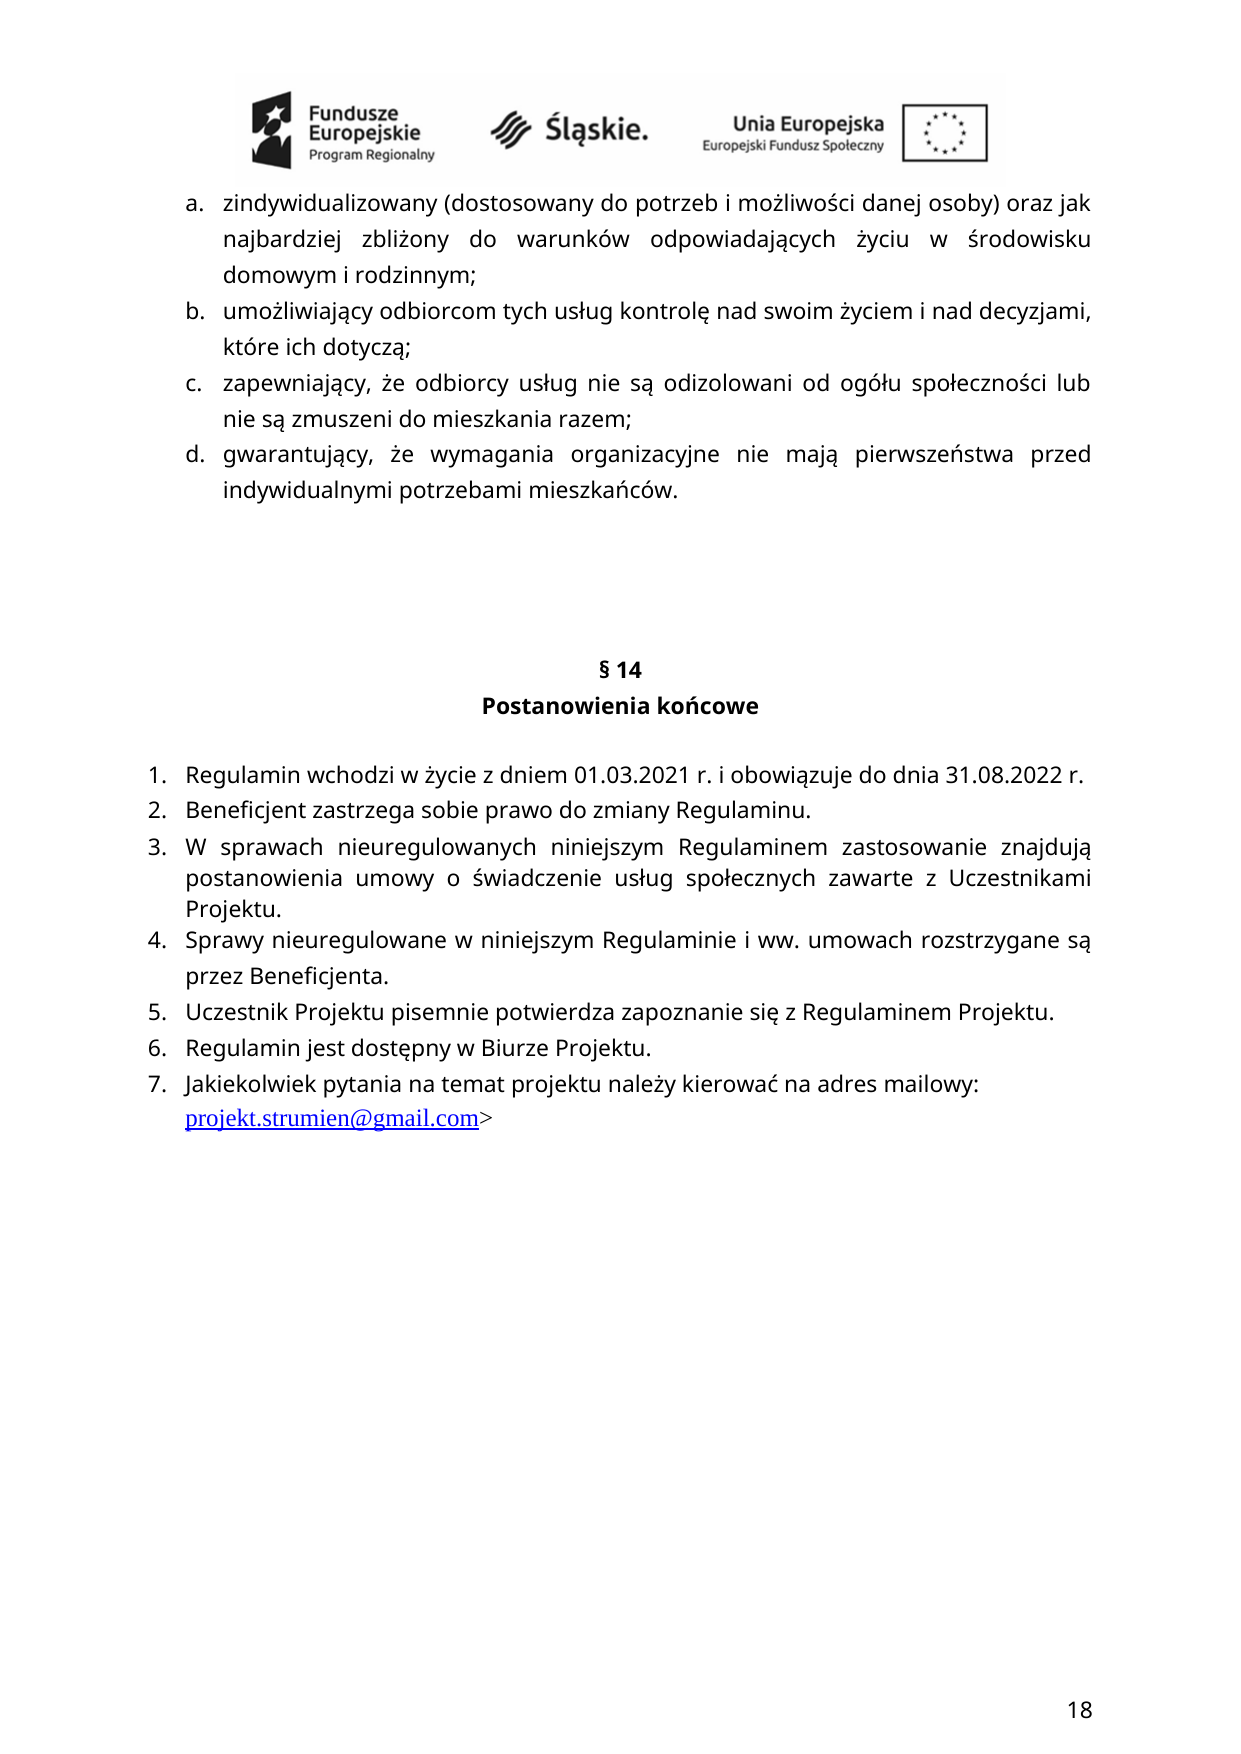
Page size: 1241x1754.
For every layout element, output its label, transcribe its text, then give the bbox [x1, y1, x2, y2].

list Regulamin wchodzi w życie z dniem 01.03.2021 r. i obowiązuje do dnia 31.08.2022 r. [148, 758, 1092, 790]
list Uczestnik Projektu pisemnie potwierdza zapoznanie się z Regulaminem Projektu. [148, 996, 1092, 1027]
picture [234, 73, 1006, 187]
list Sprawy nieuregulowane w niniejszym Regulaminie i ww. umowach rozstrzygane są przez Beneficjenta. [148, 924, 1092, 991]
list Regulamin jest dostępny w Biurze Projektu. [148, 1032, 1092, 1063]
list W sprawach nieuregulowanych niniejszym Regulaminem zastosowanie znajdują postanowienia umowy o świadczenie usług społecznych zawarte z Uczestnikami Projektu. [148, 830, 1092, 924]
list Jakiekolwiek pytania na temat projektu należy kierować na adres mailowy: projekt.strumien@gmail.com> [148, 1068, 1092, 1132]
list Beneficjent zastrzega sobie prawo do zmiany Regulaminu. [148, 794, 1092, 826]
list umożliwiający odbiorcom tych usług kontrolę nad swoim życiem i nad decyzjami, które ich dotyczą; [185, 295, 1092, 362]
text Postanowienia końcowe [148, 690, 1092, 754]
text § 14 [148, 654, 1092, 685]
list zapewniający, że odbiorcy usług nie są odizolowani od ogółu społeczności lub nie są zmuszeni do mieszkania razem; [185, 367, 1092, 434]
list gwarantujący, że wymagania organizacyjne nie mają pierwszeństwa przed indywidualnymi potrzebami mieszkańców. [185, 438, 1092, 506]
list zindywidualizowany (dostosowany do potrzeb i możliwości danej osoby) oraz jak najbardziej zbliżony do warunków odpowiadających życiu w środowisku domowym i rodzinnym; [185, 187, 1092, 290]
